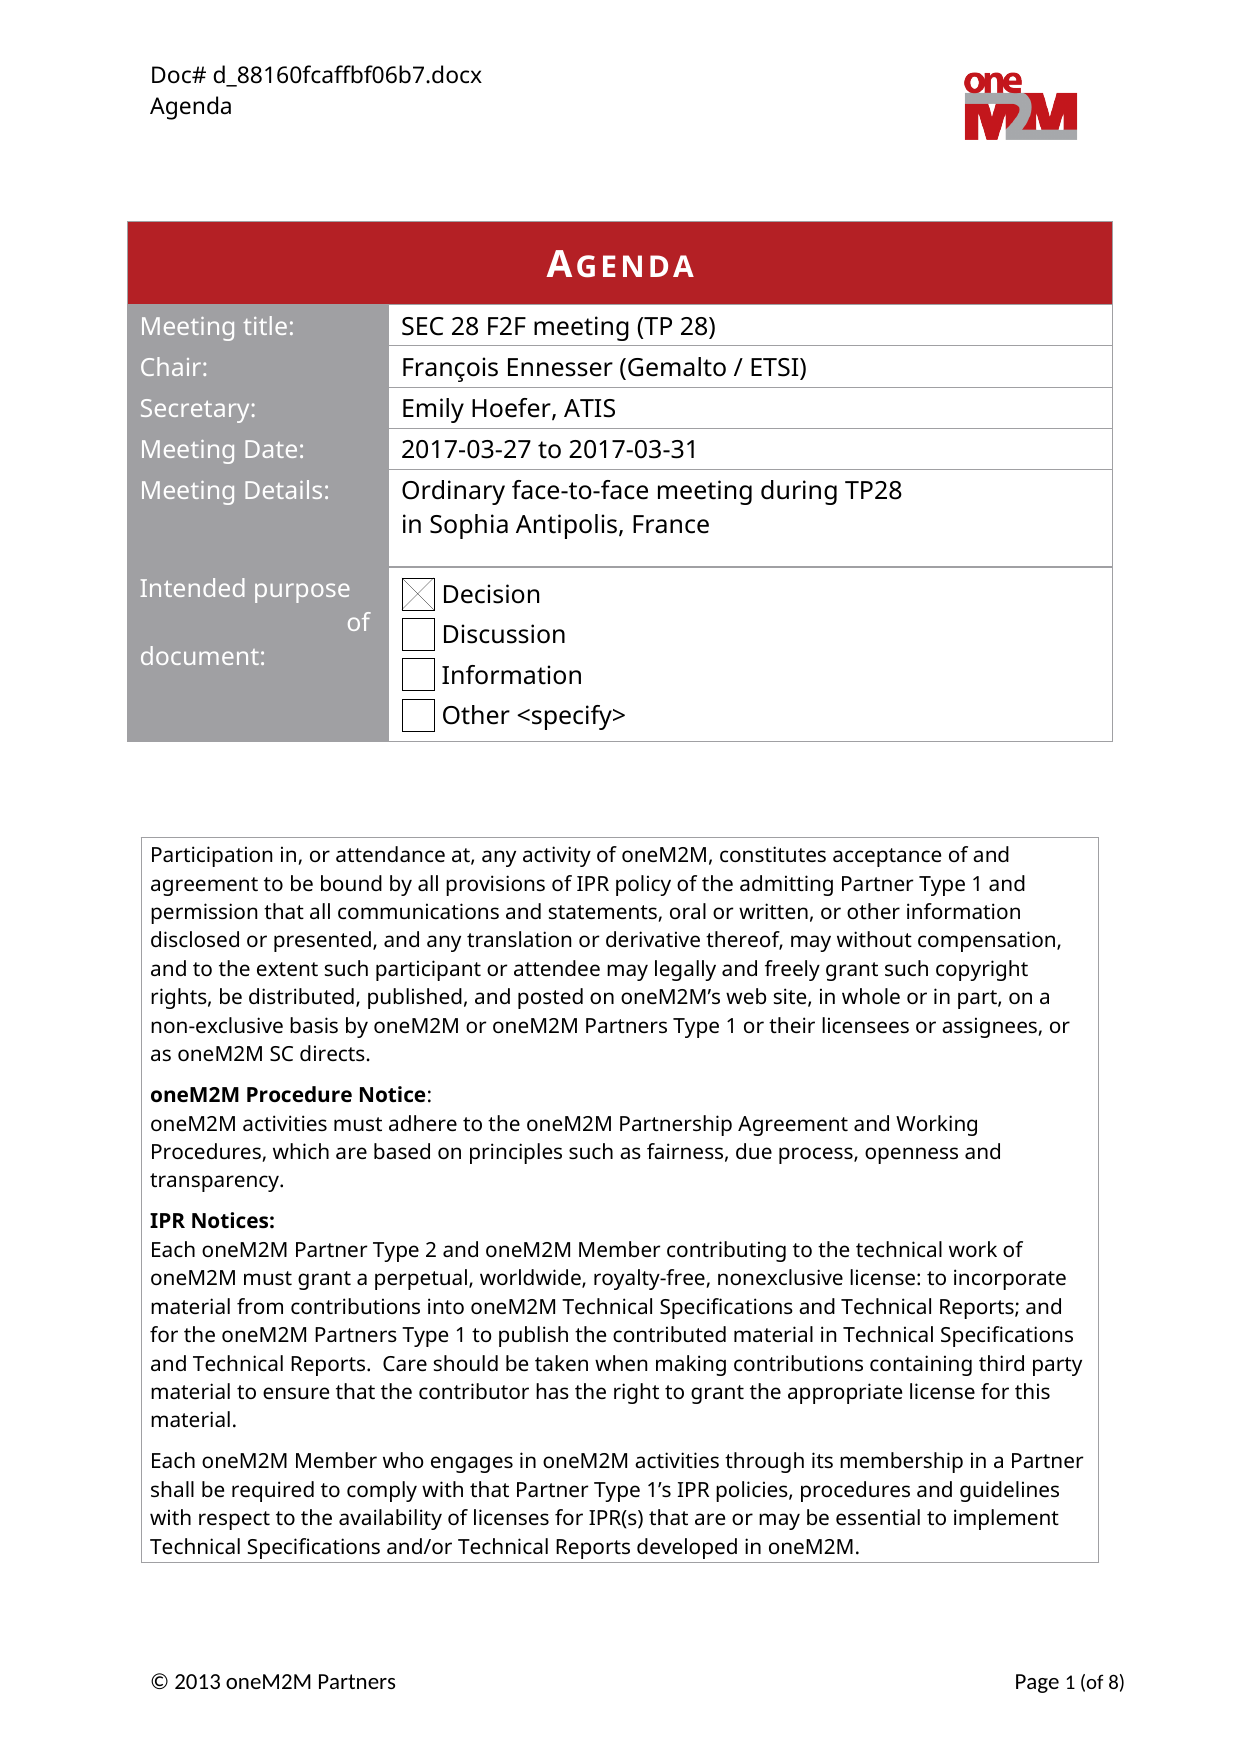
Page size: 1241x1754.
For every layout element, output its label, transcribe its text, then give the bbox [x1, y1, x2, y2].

text oneM2M Procedure Notice: oneM2M activities must adhere to the oneM2M Partnership Agreement and Working Procedures, which are based on principles such as fairness, due process, openness and transparency. [142, 1077, 1098, 1194]
table_cell Emily Hoefer, ATIS [389, 388, 1112, 428]
table_cell SEC 28 F2F meeting (TP 28) [389, 305, 1112, 345]
text Each oneM2M Member who engages in oneM2M activities through its membership in a Partner shall be required to comply with that Partner Type 1’s IPR policies, procedures and guidelines with respect to the availability of licenses for IPR(s) that are or may be essential to implement Technical Specifications and/or Technical Reports developed in oneM2M. [142, 1443, 1098, 1562]
table_cell François Ennesser (Gemalto / ETSI) [389, 346, 1112, 387]
table_cell 2017-03-27 to 2017-03-31 [389, 429, 1112, 469]
table_cell Meeting Details: [128, 470, 388, 566]
text Participation in, or attendance at, any activity of oneM2M, constitutes acceptance of and agreement to be bound by all provisions of IPR policy of the admitting Partner Type 1 and permission that all communications and statements, oral or written, or other information disclosed or presented, and any translation or derivative thereof, may without compensation, and to the extent such participant or attendee may legally and freely grant such copyright rights, be distributed, published, and posted on oneM2M’s web site, in whole or in part, on a non-exclusive basis by oneM2M or oneM2M Partners Type 1 or their licensees or assignees, or as oneM2M SC directs. [142, 838, 1098, 1068]
table_cell Meeting title: [128, 305, 388, 345]
table_cell Ordinary face-to-face meeting during TP28 in Sophia Antipolis, France [389, 470, 1112, 566]
text IPR Notices: Each oneM2M Partner Type 2 and oneM2M Member contributing to the technical work of oneM2M must grant a perpetual, worldwide, royalty-free, nonexclusive license: to incorporate material from contributions into oneM2M Technical Specifications and Technical Reports; and for the oneM2M Partners Type 1 to publish the contributed material in Technical Specifications and Technical Reports. Care should be taken when making contributions containing third party material to ensure that the contributor has the right to grant the appropriate license for this material. [142, 1203, 1098, 1434]
table_cell Chair: [128, 346, 388, 387]
table_cell Secretary: [128, 388, 388, 428]
table_cell Intended purpose of document: [128, 568, 388, 741]
table_cell Meeting Date: [128, 429, 388, 469]
table_header Agenda [128, 222, 1112, 304]
picture [950, 59, 1091, 155]
table_cell Decision Discussion Information Other <specify> [389, 568, 1112, 741]
